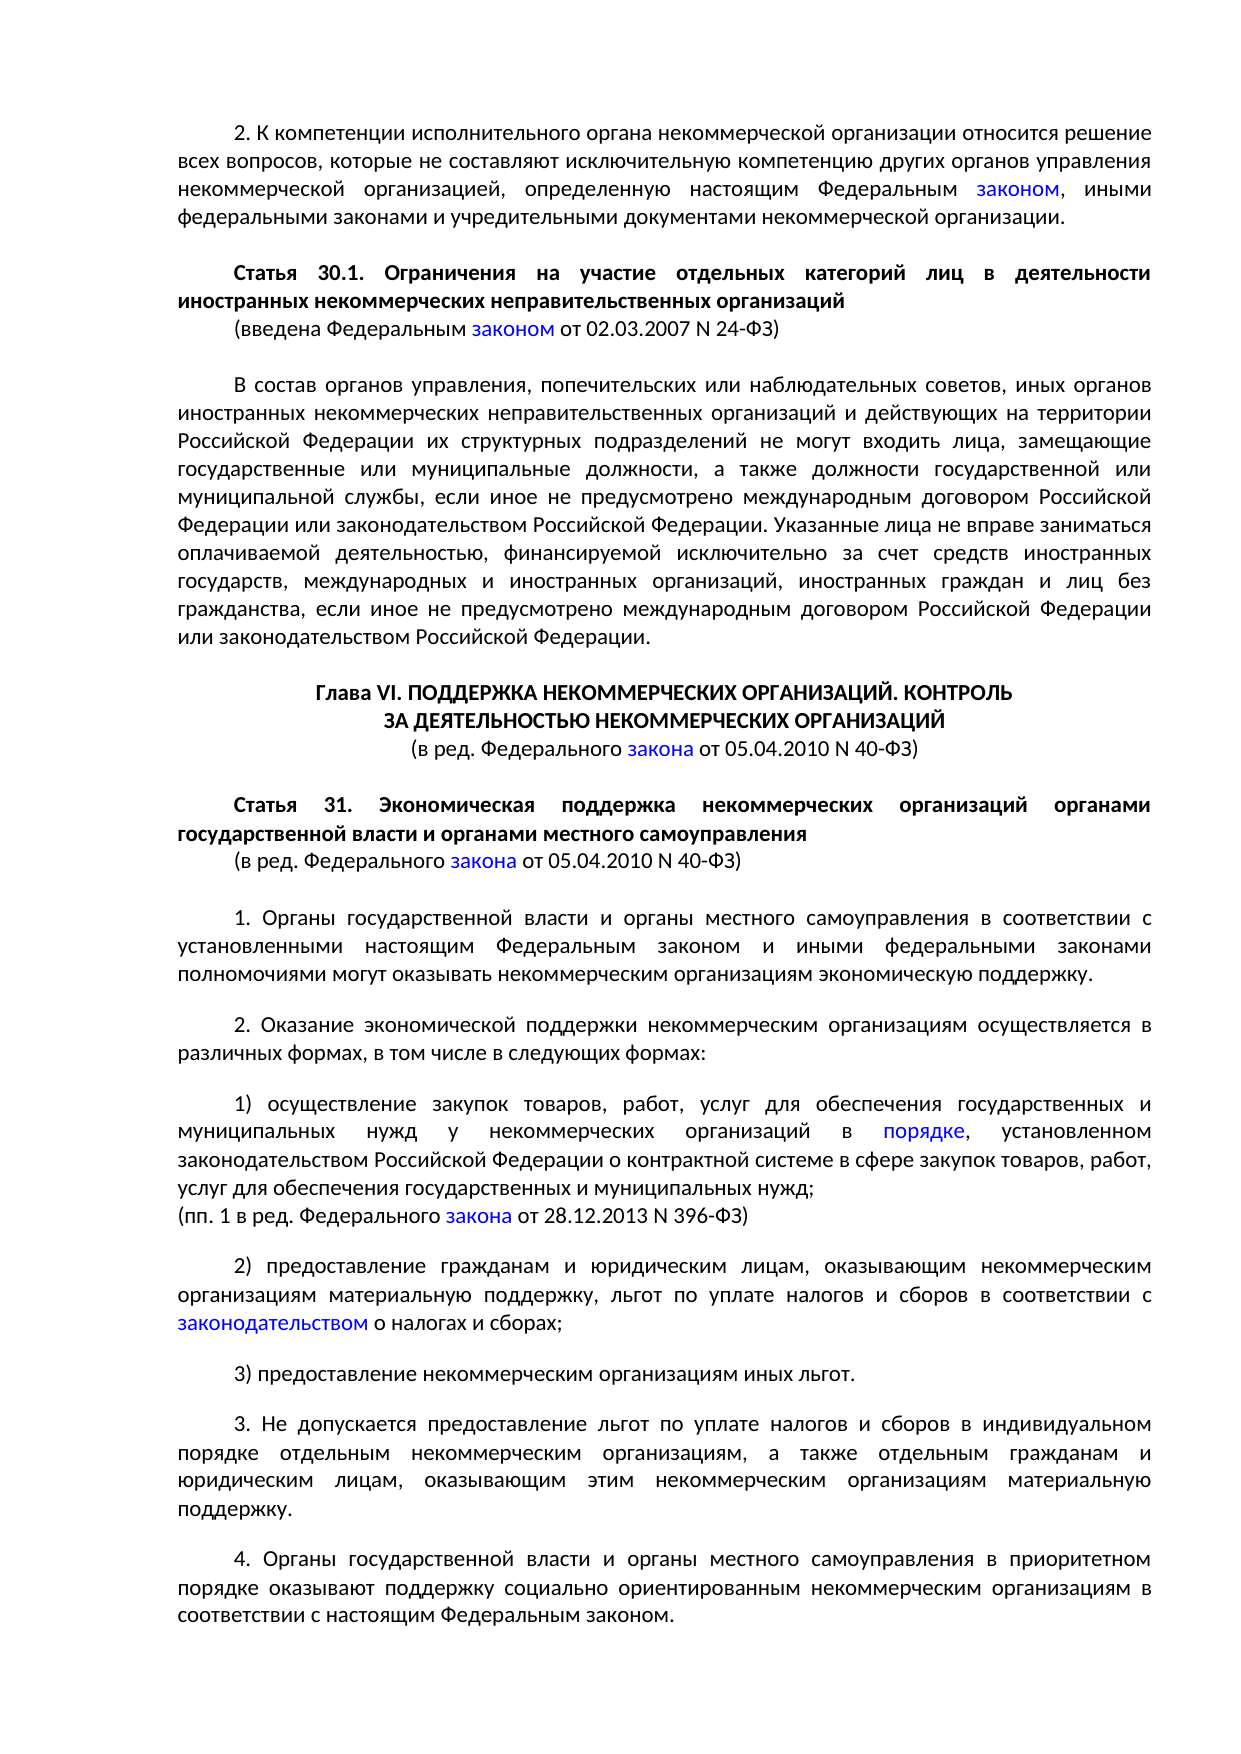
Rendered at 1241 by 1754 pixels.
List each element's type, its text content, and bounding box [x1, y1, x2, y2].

title Статья 30.1. Ограничения на участие отдельных категорий лиц в деятельности иностранных некоммерческих неправительственных организаций [177, 258, 1152, 314]
text 1) осуществление закупок товаров, работ, услуг для обеспечения государственных и муниципальных нужд у некоммерческих организаций в порядке, установленном законодательством Российской Федерации о контрактной системе в сфере закупок товаров, работ, услуг для обеспечения государственных и муниципальных нужд; [177, 1089, 1152, 1201]
text (в ред. Федерального закона от 05.04.2010 N 40-ФЗ) [177, 734, 1152, 763]
text 1. Органы государственной власти и органы местного самоуправления в соответствии с установленными настоящим Федеральным законом и иными федеральными законами полномочиями могут оказывать некоммерческим организациям экономическую поддержку. [177, 903, 1152, 987]
text 2) предоставление гражданам и юридическим лицам, оказывающим некоммерческим организациям материальную поддержку, льгот по уплате налогов и сборов в соответствии с законодательством о налогах и сборах; [177, 1252, 1152, 1336]
text 4. Органы государственной власти и органы местного самоуправления в приоритетном порядке оказывают поддержку социально ориентированным некоммерческим организациям в соответствии с настоящим Федеральным законом. [177, 1544, 1152, 1629]
text 2. К компетенции исполнительного органа некоммерческой организации относится решение всех вопросов, которые не составляют исключительную компетенцию других органов управления некоммерческой организацией, определенную настоящим Федеральным законом, иными федеральными законами и учредительными документами некоммерческой организации. [177, 118, 1152, 230]
text 3) предоставление некоммерческим организациям иных льгот. [177, 1359, 1152, 1387]
text 2. Оказание экономической поддержки некоммерческим организациям осуществляется в различных формах, в том числе в следующих формах: [177, 1010, 1152, 1066]
text 3. Не допускается предоставление льгот по уплате налогов и сборов в индивидуальном порядке отдельным некоммерческим организациям, а также отдельным гражданам и юридическим лицам, оказывающим этим некоммерческим организациям материальную поддержку. [177, 1409, 1152, 1522]
title ЗА ДЕЯТЕЛЬНОСТЬЮ НЕКОММЕРЧЕСКИХ ОРГАНИЗАЦИЙ [177, 707, 1152, 734]
text (пп. 1 в ред. Федерального закона от 28.12.2013 N 396-ФЗ) [177, 1201, 1152, 1229]
text (в ред. Федерального закона от 05.04.2010 N 40-ФЗ) [177, 847, 1152, 875]
title Статья 31. Экономическая поддержка некоммерческих организаций органами государственной власти и органами местного самоуправления [177, 791, 1152, 847]
title Глава VI. ПОДДЕРЖКА НЕКОММЕРЧЕСКИХ ОРГАНИЗАЦИЙ. КОНТРОЛЬ [177, 678, 1152, 707]
text В состав органов управления, попечительских или наблюдательных советов, иных органов иностранных некоммерческих неправительственных организаций и действующих на территории Российской Федерации их структурных подразделений не могут входить лица, замещающие государственные или муниципальные должности, а также должности государственной или муниципальной службы, если иное не предусмотрено международным договором Российской Федерации или законодательством Российской Федерации. Указанные лица не вправе заниматься оплачиваемой деятельностью, финансируемой исключительно за счет средств иностранных государств, международных и иностранных организаций, иностранных граждан и лиц без гражданства, если иное не предусмотрено международным договором Российской Федерации или законодательством Российской Федерации. [177, 370, 1152, 651]
text (введена Федеральным законом от 02.03.2007 N 24-ФЗ) [177, 314, 1152, 342]
